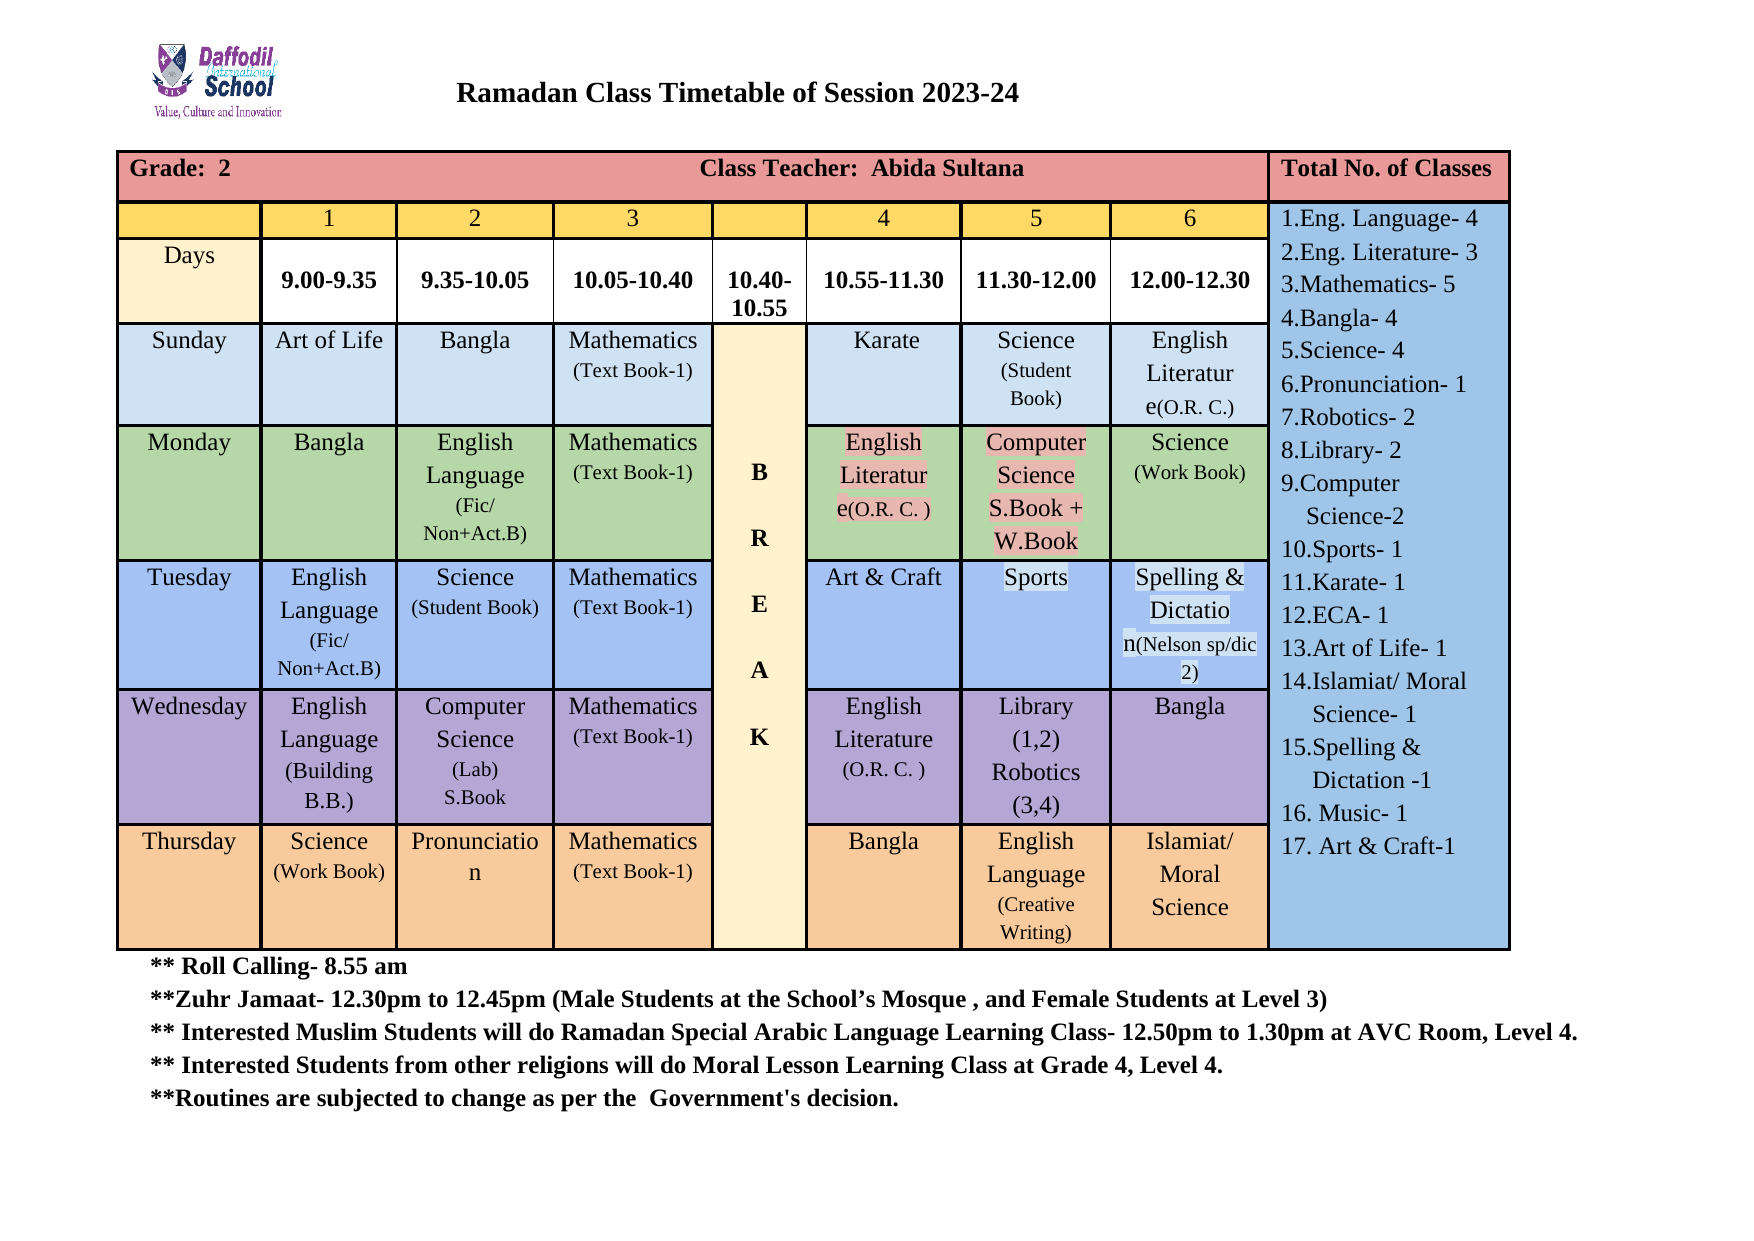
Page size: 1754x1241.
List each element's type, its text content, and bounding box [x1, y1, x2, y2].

table_cell 10.40-10.55 [713, 240, 806, 322]
table_cell Islamiat/ Moral Science [1112, 826, 1267, 948]
text **Routines are subjected to change as per the Government's decision. [150, 1083, 1604, 1112]
table_cell 10.05-10.40 [554, 240, 712, 322]
table_cell 2 [398, 204, 552, 237]
table_cell Sports [963, 562, 1109, 688]
table_cell Art of Life [263, 325, 395, 424]
table_cell English Language (Creative Writing) [963, 826, 1109, 948]
table_cell Monday [119, 427, 259, 559]
table_cell Mathematics (Text Book-1) [555, 562, 711, 688]
table_cell Thursday [119, 826, 259, 948]
table_cell Computer Science S.Book + W.Book [963, 427, 1109, 559]
table_cell English Literature (O.R. C. ) [808, 691, 959, 823]
table_cell 5 [963, 204, 1109, 237]
text ** Interested Muslim Students will do Ramadan Special Arabic Language Learning Class- 12.50pm to 1.30pm at AVC Room, Level 4. [150, 1017, 1604, 1046]
table_cell English Language (Fic/Non+Act.B) [398, 427, 552, 559]
table_header Grade: 2 Class Teacher: Abida Sultana [119, 153, 1267, 200]
table_header Total No. of Classes [1270, 153, 1508, 200]
picture [150, 43, 282, 119]
table_cell English Language (Fic/Non+Act.B) [263, 562, 395, 688]
table_cell 9.00-9.35 [263, 240, 396, 322]
table_cell English Language (Building B.B.) [263, 691, 395, 823]
table_cell Tuesday [119, 562, 259, 688]
table_cell Pronunciation [398, 826, 552, 948]
table_cell Mathematics (Text Book-1) [555, 427, 711, 559]
table_cell Mathematics (Text Book-1) [555, 691, 711, 823]
table_cell 10.55-11.30 [807, 240, 960, 322]
table_cell Bangla [808, 826, 959, 948]
table_cell English Literature(O.R. C. ) [808, 427, 959, 559]
table_cell 12.00-12.30 [1111, 240, 1267, 322]
table_cell Library (1,2) Robotics (3,4) [963, 691, 1109, 823]
table_cell 3 [555, 204, 711, 237]
table_cell English Literature(O.R. C.) [1112, 325, 1267, 424]
table_cell Bangla [263, 427, 395, 559]
table_cell 6 [1112, 204, 1267, 237]
table_cell Sunday [119, 325, 259, 424]
table_cell Bangla [398, 325, 552, 424]
table_cell Science (Work Book) [263, 826, 395, 948]
table_cell Science (Student Book) [963, 325, 1109, 424]
table_cell [119, 204, 259, 237]
table_cell Wednesday [119, 691, 259, 823]
table_cell B R E A K [714, 325, 805, 948]
table_cell [714, 204, 805, 237]
table_cell 1 [263, 204, 395, 237]
table_cell Karate [808, 325, 959, 424]
text ** Roll Calling- 8.55 am [150, 951, 1604, 979]
table_cell Mathematics (Text Book-1) [555, 826, 711, 948]
table_cell Science (Student Book) [398, 562, 552, 688]
table_cell 11.30-12.00 [962, 240, 1110, 322]
table_cell Science (Work Book) [1112, 427, 1267, 559]
table_cell Spelling & Dictation(Nelson sp/dic 2) [1112, 562, 1267, 688]
table_cell Bangla [1112, 691, 1267, 823]
table_cell Art & Craft [808, 562, 959, 688]
table_cell Days [119, 240, 259, 322]
table_cell 4 [808, 204, 959, 237]
text **Zuhr Jamaat- 12.30pm to 12.45pm (Male Students at the School’s Mosque , and Female Students at Level 3) [150, 984, 1604, 1012]
table_cell Computer Science (Lab) S.Book [398, 691, 552, 823]
table_cell Mathematics (Text Book-1) [555, 325, 711, 424]
table_cell 9.35-10.05 [398, 240, 553, 322]
text ** Interested Students from other religions will do Moral Lesson Learning Class at Grade 4, Level 4. [150, 1050, 1604, 1078]
